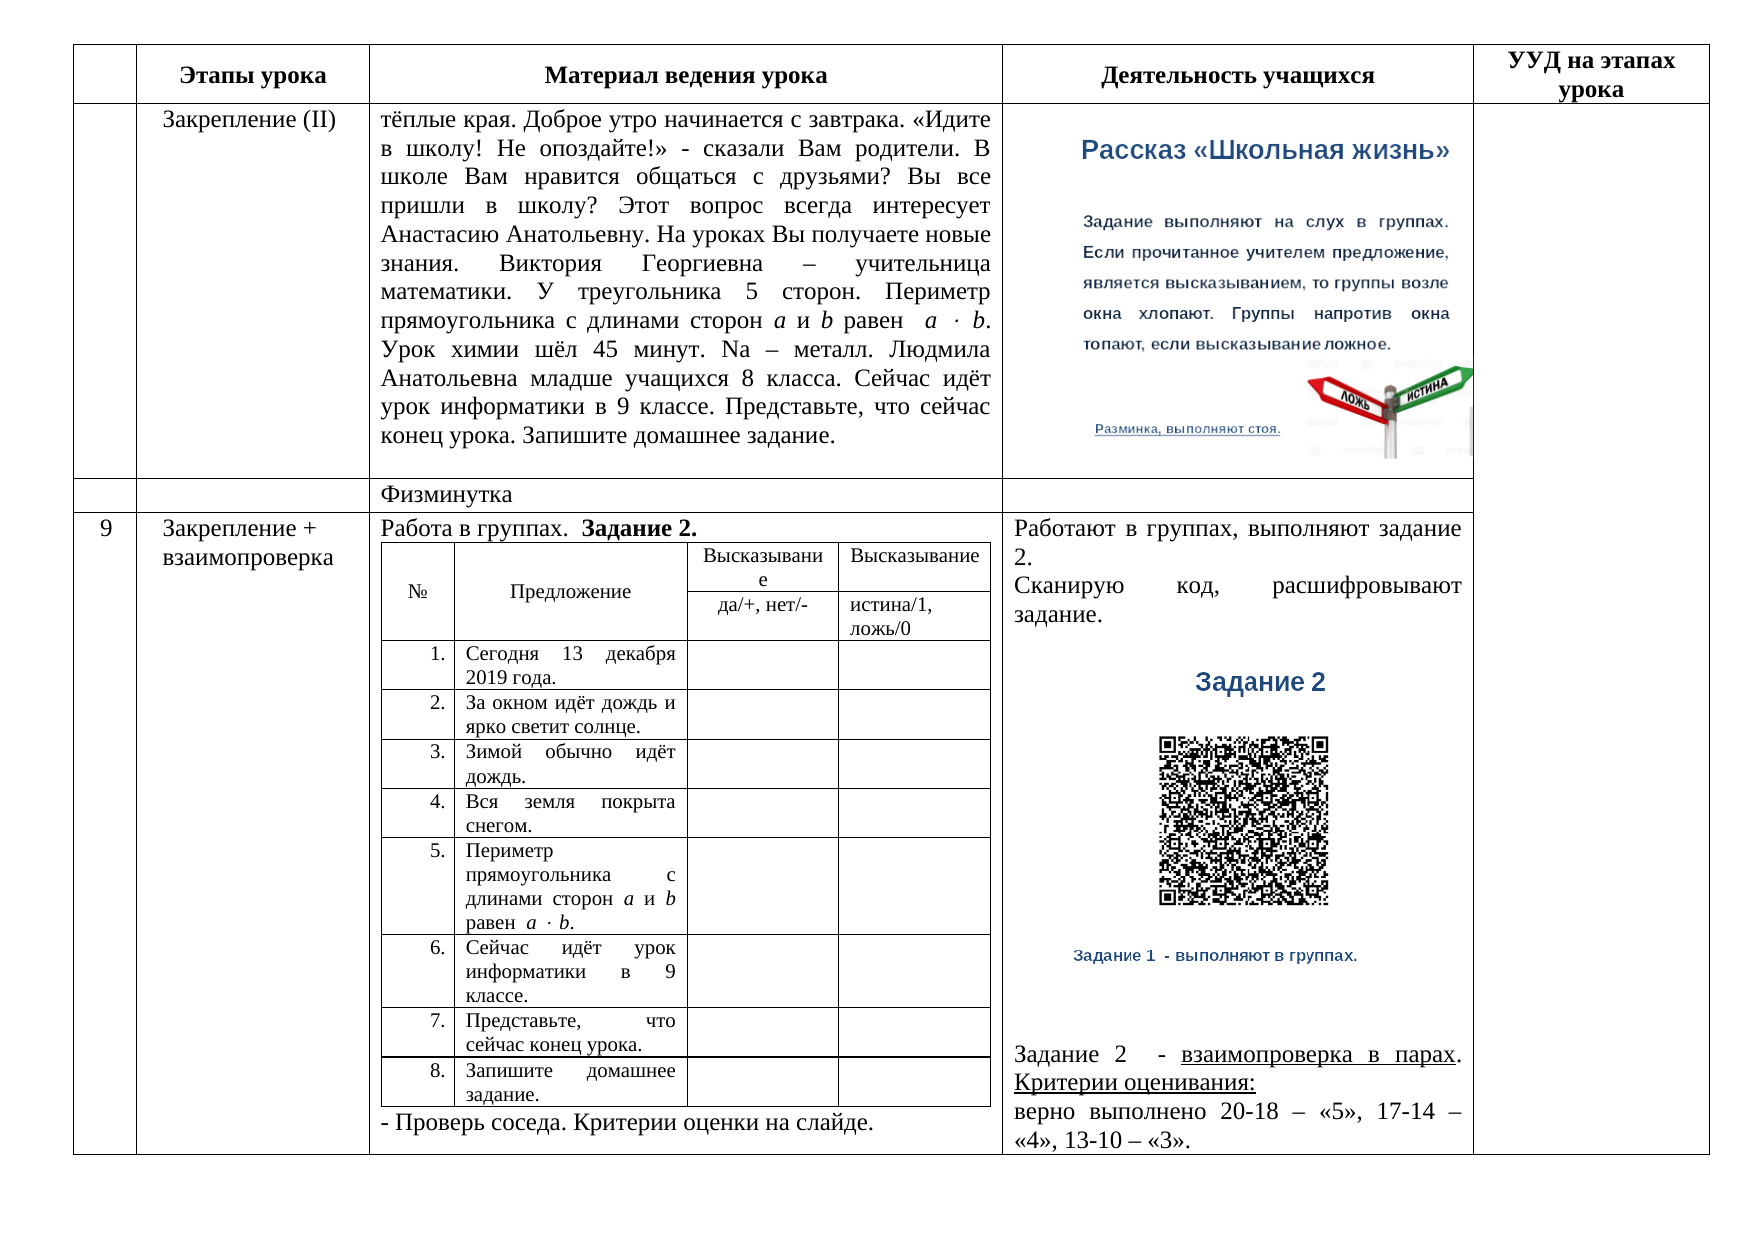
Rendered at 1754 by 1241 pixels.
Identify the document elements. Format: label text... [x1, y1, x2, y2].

table_cell [1474, 104, 1709, 1154]
table_cell [1003, 479, 1473, 512]
table_cell Физминутка [370, 479, 1002, 512]
table_cell Работа в группах. Задание 2. - Проверь соседа. Критерии оценки на слайде. [370, 513, 1002, 1154]
table_cell Закрепление + взаимопроверка [137, 513, 369, 1154]
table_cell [137, 104, 369, 478]
table_cell [137, 479, 369, 512]
table_cell 9 [74, 513, 136, 1154]
table_cell 8 [74, 104, 136, 478]
table_header Этапы урока [137, 45, 369, 103]
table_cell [1003, 104, 1473, 478]
table_header Деятельность учащихся [1003, 45, 1473, 103]
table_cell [370, 104, 1002, 478]
table_cell Работают в группах, выполняют задание 2. Сканирую код, расшифровывают задание. Задание 2 - взаимопроверка в парах. Критерии оценивания: верно выполнено 20-18 – «5», 17-14 – «4», 13-10 – «3». [1003, 513, 1473, 1154]
table_cell [74, 479, 136, 512]
table_header Материал ведения урока [370, 45, 1002, 103]
table_header [74, 45, 136, 103]
table_header УУД на этапах урока [1474, 45, 1709, 103]
